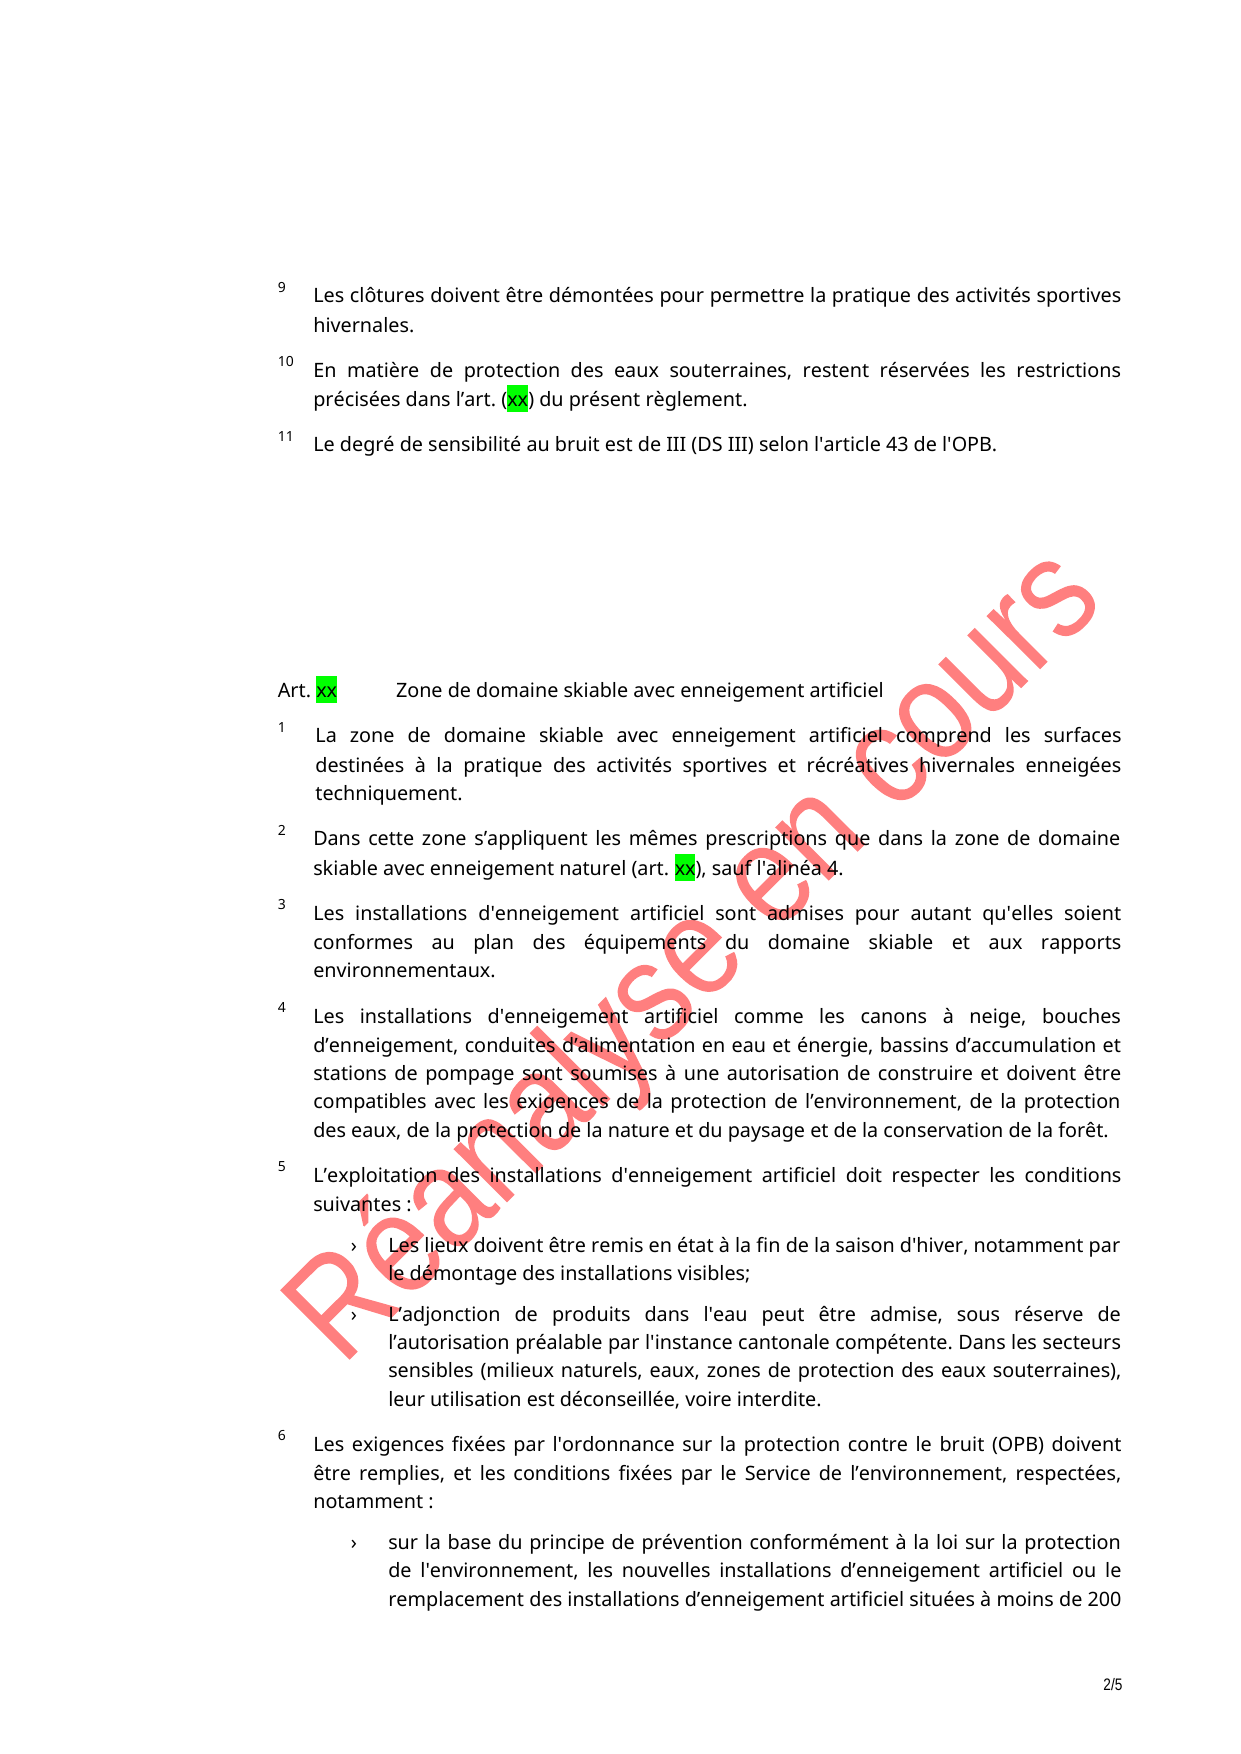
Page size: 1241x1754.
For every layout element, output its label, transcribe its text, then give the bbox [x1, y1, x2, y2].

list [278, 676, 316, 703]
text Les installations d'enneigement artificiel sont admises pour autant qu'elles soient conformes au plan des équipements du domaine skiable et aux rapports environnementaux. [278, 894, 1122, 984]
text Les clôtures doivent être démontées pour permettre la pratique des activités sportives hivernales. [278, 277, 1122, 338]
text Dans cette zone s’appliquent les mêmes prescriptions que dans la zone de domaine skiable avec enneigement naturel (art. xx), sauf l'alinéa 4. [278, 820, 1122, 881]
list Les lieux doivent être remis en état à la fin de la saison d'hiver, notamment par le démontage des installations visibles; [351, 1231, 1122, 1286]
list L’adjonction de produits dans l'eau peut être admise, sous réserve de l’autorisation préalable par l'instance cantonale compétente. Dans les secteurs sensibles (milieux naturels, eaux, zones de protection des eaux souterraines), leur utilisation est déconseillée, voire interdite. [351, 1300, 1122, 1412]
text Les exigences fixées par l'ordonnance sur la protection contre le bruit (OPB) doivent être remplies, et les conditions fixées par le Service de l’environnement, respectées, notamment : [278, 1426, 1122, 1515]
text Le degré de sensibilité au bruit est de III (DS III) selon l'article 43 de l'OPB. [278, 426, 1122, 459]
text L’exploitation des installations d'enneigement artificiel doit respecter les conditions suivantes : [278, 1157, 1122, 1217]
text En matière de protection des eaux souterraines, restent réservées les restrictions précisées dans l’art. (xx) du présent règlement. [278, 352, 1122, 412]
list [351, 1528, 1122, 1612]
text Les installations d'enneigement artificiel comme les canons à neige, bouches d’enneigement, conduites d’alimentation en eau et énergie, bassins d’accumulation et stations de pompage sont soumises à une autorisation de construire et doivent être compatibles avec les exigences de la protection de l’environnement, de la protection des eaux, de la protection de la nature et du paysage et de la conservation de la forêt. [278, 997, 1122, 1143]
list Art. xx Zone de domaine skiable avec enneigement artificiel [337, 676, 1122, 703]
list La zone de domaine skiable avec enneigement artificiel comprend les surfaces destinées à la pratique des activités sportives et récréatives hivernales enneigées techniquement. [278, 717, 1122, 806]
